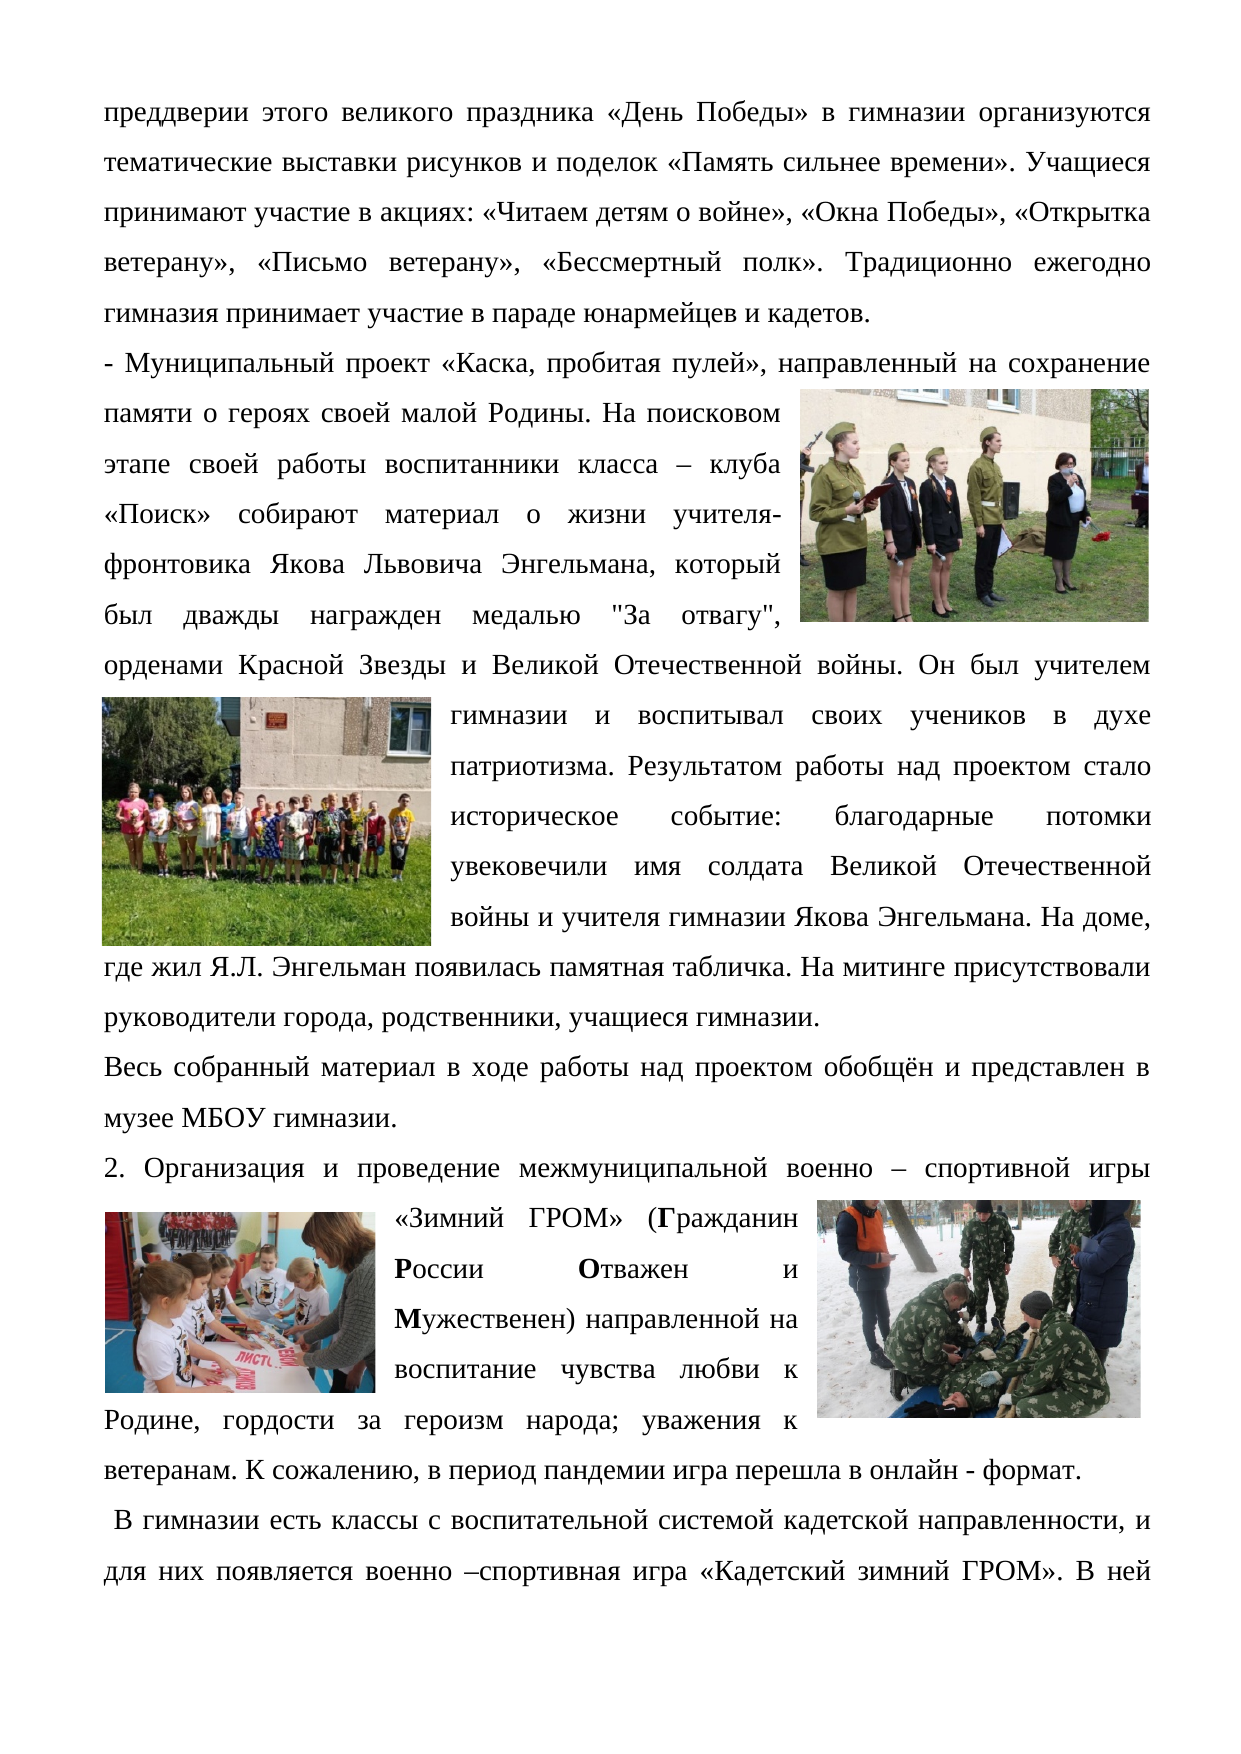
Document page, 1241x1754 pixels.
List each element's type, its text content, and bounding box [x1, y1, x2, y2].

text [103, 94, 1152, 328]
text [103, 1502, 1152, 1586]
text - Муниципальный проект «Каска, пробитая пулей», направленный на сохранение памяти о героях своей малой Родины. На поисковом этапе своей работы воспитанники класса – клуба «Поиск» собирают материал о жизни учителя-фронтовика Якова Львовича Энгельмана, который был дважды награжден медалью "За отвагу", орденами Красной Звезды и Великой Отечественной войны. Он был учителем гимназии и воспитывал своих учеников в духе патриотизма. Результатом работы над проектом стало историческое событие: благодарные потомки увековечили имя солдата Великой Отечественной войны и учителя гимназии Якова Энгельмана. На доме, где жил Я.Л. Энгельман появилась памятная табличка. На митинге присутствовали руководители города, родственники, учащиеся гимназии. [103, 345, 1152, 1033]
picture [100, 697, 432, 944]
picture [103, 1212, 375, 1391]
text Весь собранный материал в ходе работы над проектом обобщён и представлен в музее МБОУ гимназии. [103, 1049, 1152, 1133]
picture [815, 1200, 1140, 1416]
picture [798, 389, 1148, 621]
